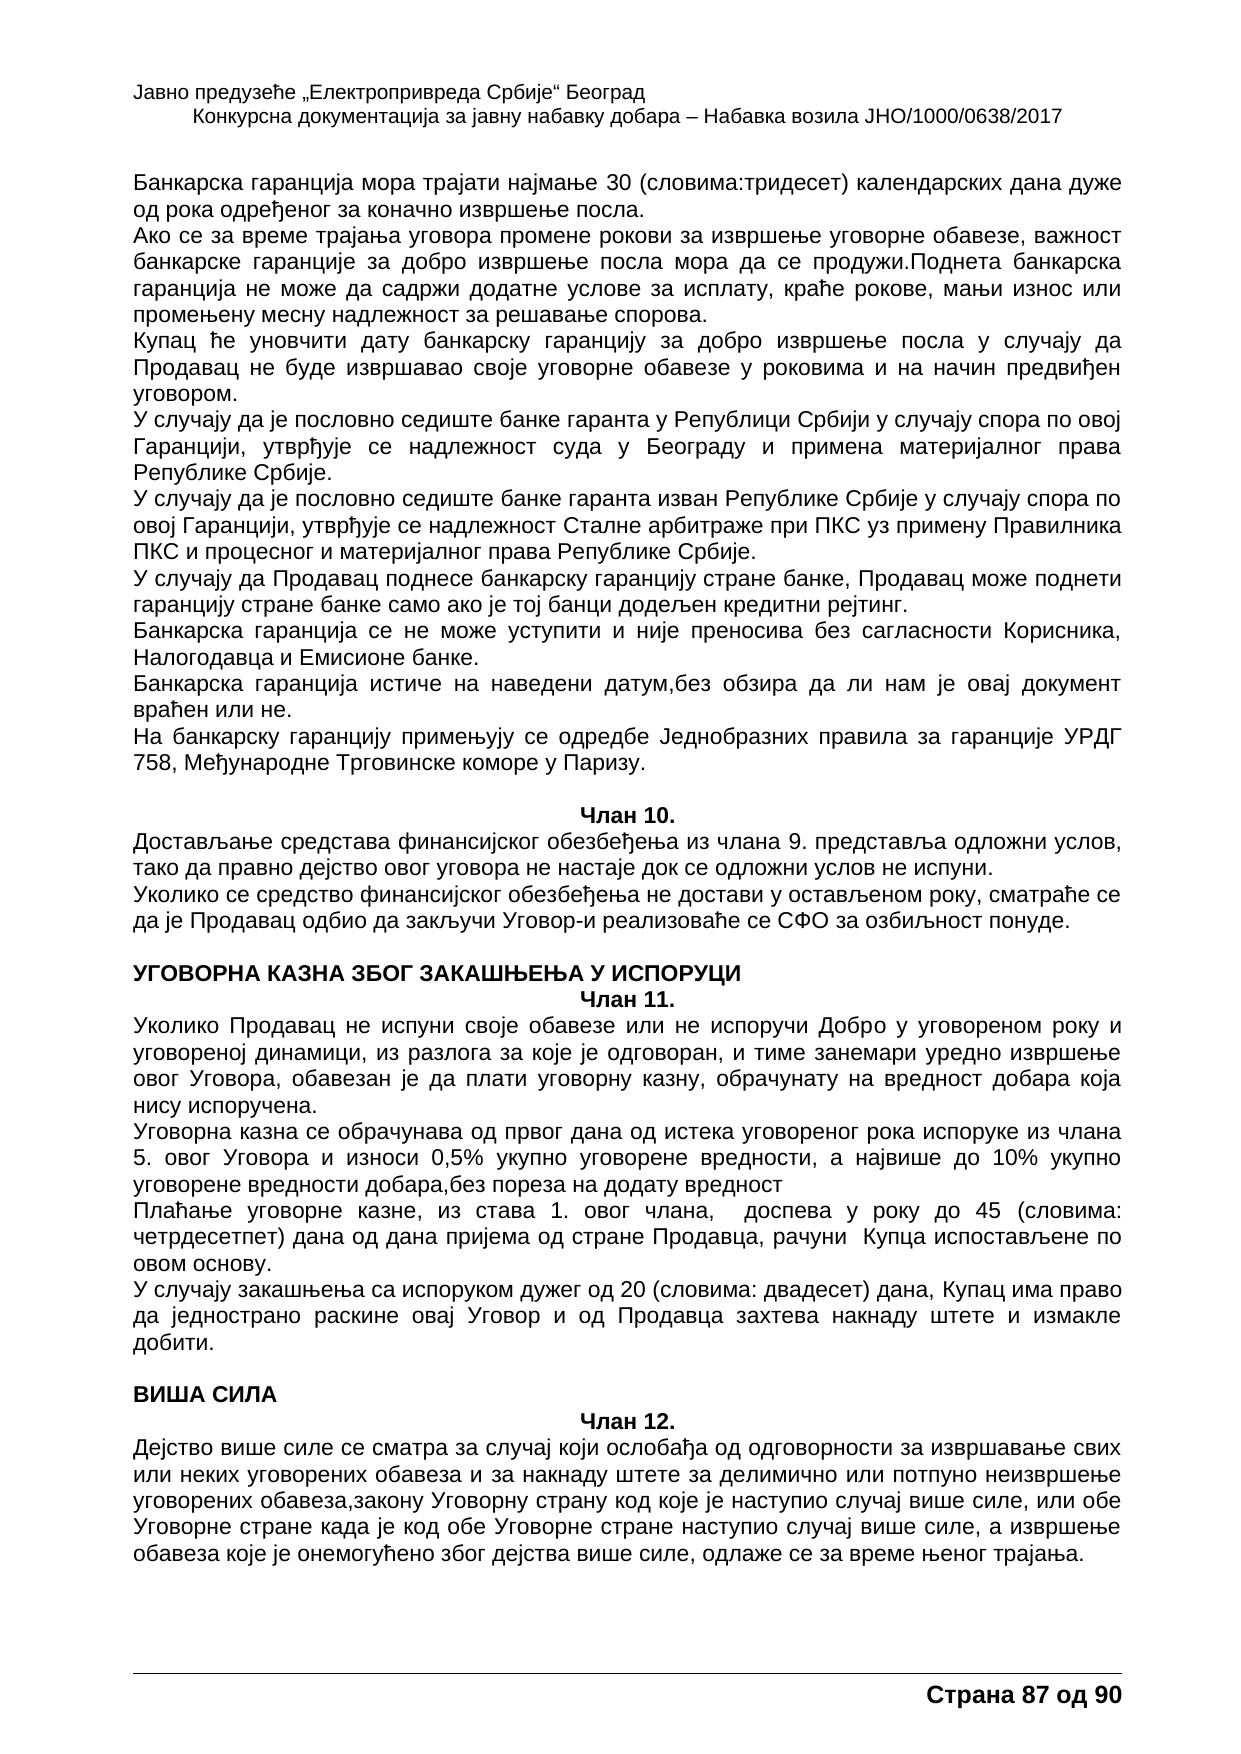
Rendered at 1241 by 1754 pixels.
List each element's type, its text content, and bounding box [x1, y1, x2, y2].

text У случају да је пословно седиште банке гаранта изван Републике Србије у случају спора по овој Гаранцији, утврђује се надлежност Сталне арбитраже при ПКС уз примену Правилника ПКС и процесног и материјалног права Републике Србије. [133, 485, 1122, 564]
text Уговорна казна се обрачунава од првог дана од истека уговореног рока испоруке из члана 5. овог Уговора и износи 0,5% укупно уговорене вредности, а највише до 10% укупно уговорене вредности добара,без пореза на додату вредност [133, 1118, 1122, 1197]
text Плаћање уговорне казне, из става 1. овог члана, дoспeвa у рoку до 45 (словима: четрдесетпет) дaнa oд дaнa пријема од стране Продавца, рачуни Купца испостављене по овом основу. [133, 1197, 1122, 1276]
text Уколико се средство финансијског обезбеђења не достави у остављеном року, сматраће се да је Продавац одбио да закључи Уговор-и реализоваће се СФО за озбиљност понуде. [133, 881, 1122, 933]
text У случају закашњења са испоруком дужег од 20 (словима: двадесет) дана, Купац има право да једнострано раскине овај Уговор и од Продавца захтева накнаду штете и измакле добити. [133, 1276, 1122, 1355]
text У случају да Продавац поднесе банкарску гаранцију стране банке, Продавац може поднети гаранцију стране банке само ако је тој банци додељен кредитни рејтинг. [133, 564, 1122, 617]
text На банкарску гаранцију примењују се одредбе Једнобразних правила за гаранције УРДГ 758, Међународне Трговинске коморе у Паризу. [133, 723, 1122, 775]
text Уколико Продавац не испуни своје обавезе или не испоручи Добро у уговореном року и уговореној динамици, из разлога за које је одговоран, и тиме занемари уредно извршење овог Уговора, обавезан је да плати уговорну казну, обрачунату на вредност добара која нису испоручена. [133, 1012, 1122, 1118]
text Члан 12. [133, 1408, 1122, 1434]
text Банкарска гаранција истиче на наведени датум,без обзира да ли нам је овај документ враћен или не. [133, 670, 1122, 723]
text Достављање средстава финансијског обезбеђења из члана 9. представља одложни услов, тако да правно дејство овог уговора не настаје док се одложни услов не испуни. [133, 828, 1122, 881]
text У случају да је пословно седиште банке гаранта у Републици Србији у случају спора по овој Гаранцији, утврђује се надлежност суда у Београду и примена материјалног права Републике Србије. [133, 406, 1122, 485]
text Члан 11. [133, 986, 1122, 1012]
text Ако се за време трајања уговора промене рокови за извршење уговорне обавезе, важност банкарске гаранције за добро извршење посла мора да се продужи.Поднета банкарска гаранција не може да садржи додатне услове за исплату, краће рокове, мањи износ или промењену месну надлежност за решавање спорова. [133, 222, 1122, 327]
text Банкарска гаранција се не може уступити и није преносива без сагласности Корисника, Налогодавца и Емисионе банке. [133, 617, 1122, 670]
text Банкарска гаранција мора трајати најмање 30 (словима:тридесет) календарских дана дуже од рока одређеног за коначно извршење посла. [133, 169, 1122, 222]
text УГОВОРНА КАЗНА ЗБОГ ЗАКАШЊЕЊА У ИСПОРУЦИ [133, 960, 1122, 986]
text Дејство више силе се сматра за случај који ослобађа од одговорности за извршавање свих или неких уговорених обавеза и за накнаду штете за делимично или потпуно неизвршење уговорених обавеза,закону Уговорну страну код које је наступио случај више силе, или обе Уговорне стране када је код обе Уговорне стране наступио случај више силе, а извршење обавеза које је онемогућено због дејства више силе, одлаже се за време њеног трајања. [133, 1434, 1122, 1566]
text Купац ће уновчити дату банкарску гаранцију за добро извршење посла у случају да Продавац не буде извршавао своје уговорне обавезе у роковима и на начин предвиђен уговором. [133, 327, 1122, 406]
text Члан 10. [133, 802, 1122, 828]
text ВИША СИЛА [133, 1381, 1122, 1408]
